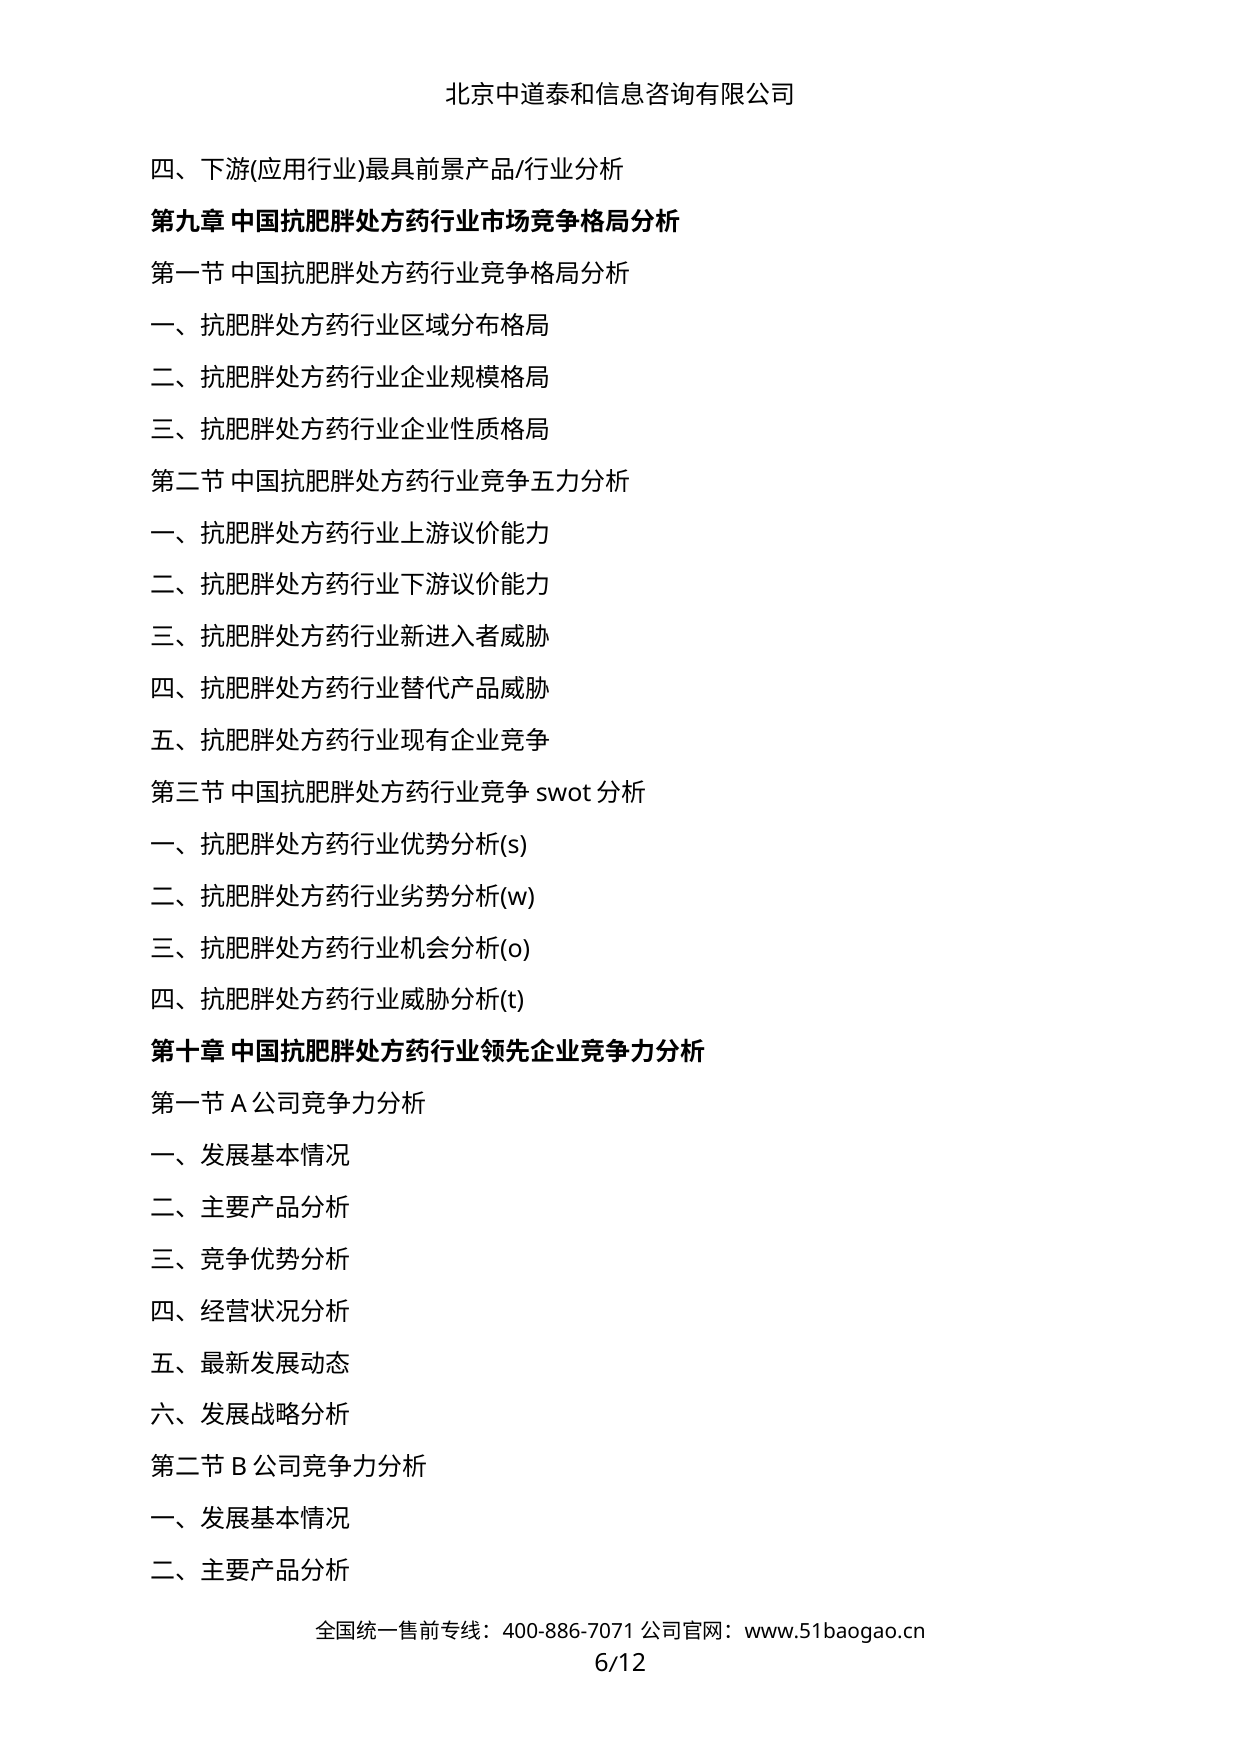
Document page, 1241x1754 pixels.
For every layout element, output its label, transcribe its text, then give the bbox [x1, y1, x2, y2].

text 四、抗肥胖处方药行业威胁分析(t) [150, 980, 1090, 1016]
text 二、抗肥胖处方药行业企业规模格局 [150, 357, 1090, 394]
text 第一节 A公司竞争力分析 [150, 1084, 1090, 1120]
text 二、主要产品分析 [150, 1187, 1090, 1224]
text 第一节 中国抗肥胖处方药行业竞争格局分析 [150, 254, 1090, 290]
text 二、抗肥胖处方药行业劣势分析(w) [150, 876, 1090, 912]
text 一、抗肥胖处方药行业优势分析(s) [150, 824, 1090, 861]
text 第九章 中国抗肥胖处方药行业市场竞争格局分析 [150, 202, 1090, 238]
text 一、抗肥胖处方药行业上游议价能力 [150, 513, 1090, 549]
text 第三节 中国抗肥胖处方药行业竞争swot分析 [150, 772, 1090, 809]
text 一、发展基本情况 [150, 1136, 1090, 1172]
text 二、抗肥胖处方药行业下游议价能力 [150, 565, 1090, 601]
text 第二节 中国抗肥胖处方药行业竞争五力分析 [150, 461, 1090, 497]
text 三、竞争优势分析 [150, 1239, 1090, 1276]
text 第十章 中国抗肥胖处方药行业领先企业竞争力分析 [150, 1032, 1090, 1068]
text 一、发展基本情况 [150, 1499, 1090, 1535]
text 三、抗肥胖处方药行业机会分析(o) [150, 928, 1090, 964]
text 一、抗肥胖处方药行业区域分布格局 [150, 306, 1090, 342]
text 二、主要产品分析 [150, 1551, 1090, 1587]
text 五、最新发展动态 [150, 1343, 1090, 1379]
text 四、下游(应用行业)最具前景产品/行业分析 [150, 150, 1090, 186]
text 六、发展战略分析 [150, 1395, 1090, 1431]
text 三、抗肥胖处方药行业企业性质格局 [150, 409, 1090, 446]
text 四、经营状况分析 [150, 1291, 1090, 1327]
text 三、抗肥胖处方药行业新进入者威胁 [150, 617, 1090, 653]
text 第二节 B公司竞争力分析 [150, 1447, 1090, 1483]
text 四、抗肥胖处方药行业替代产品威胁 [150, 669, 1090, 705]
text 五、抗肥胖处方药行业现有企业竞争 [150, 721, 1090, 757]
